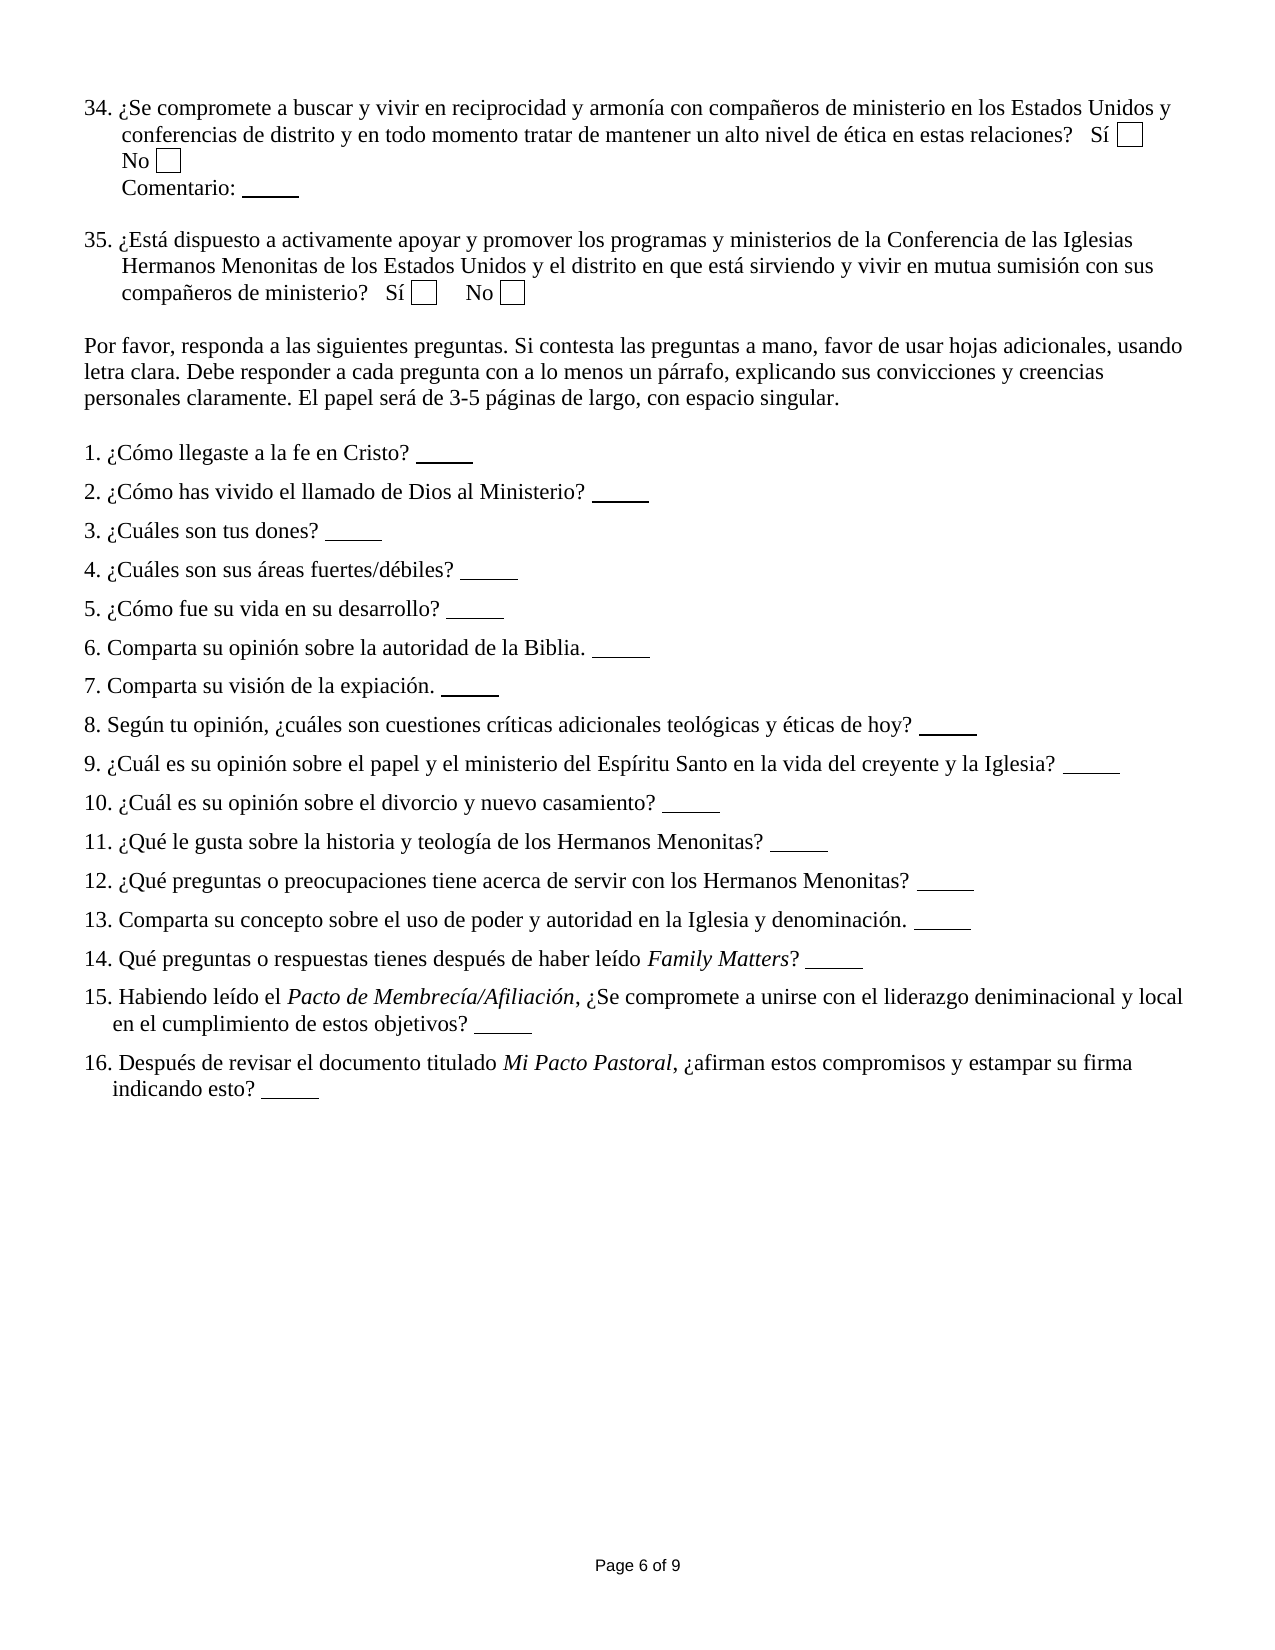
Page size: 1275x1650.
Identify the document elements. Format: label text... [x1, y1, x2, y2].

text 3. ¿Cuáles son tus dones? [84, 517, 1191, 543]
text Comentario: [121, 173, 1191, 200]
text 15. Habiendo leído el Pacto de Membrecía/Afiliación, ¿Se compromete a unirse con el liderazgo deniminacional y local en el cumplimiento de estos objetivos? [84, 983, 1191, 1036]
text 14. Qué preguntas o respuestas tienes después de haber leído Family Matters? [84, 944, 1191, 971]
text 35. ¿Está dispuesto a activamente apoyar y promover los programas y ministerios de la Conferencia de las Iglesias Hermanos Menonitas de los Estados Unidos y el distrito en que está sirviendo y vivir en mutua sumisión con sus compañeros de ministerio? Sí No [84, 226, 1191, 305]
text 13. Comparta su concepto sobre el uso de poder y autoridad en la Iglesia y denominación. [84, 906, 1191, 932]
text 34. ¿Se compromete a buscar y vivir en reciprocidad y armonía con compañeros de ministerio en los Estados Unidos y conferencias de distrito y en todo momento tratar de mantener un alto nivel de ética en estas relaciones? Sí No [84, 94, 1191, 173]
text 11. ¿Qué le gusta sobre la historia y teología de los Hermanos Menonitas? [84, 828, 1191, 854]
text 1. ¿Cómo llegaste a la fe en Cristo? [84, 439, 1191, 466]
text 2. ¿Cómo has vivido el llamado de Dios al Ministerio? [84, 478, 1191, 505]
text 4. ¿Cuáles son sus áreas fuertes/débiles? [84, 556, 1191, 582]
text 5. ¿Cómo fue su vida en su desarrollo? [84, 595, 1191, 621]
text 10. ¿Cuál es su opinión sobre el divorcio y nuevo casamiento? [84, 789, 1191, 816]
text Por favor, responda a las siguientes preguntas. Si contesta las preguntas a mano, favor de usar hojas adicionales, usando letra clara. Debe responder a cada pregunta con a lo menos un párrafo, explicando sus convicciones y creencias personales claramente. El papel será de 3-5 páginas de largo, con espacio singular. [84, 332, 1191, 411]
text 9. ¿Cuál es su opinión sobre el papel y el ministerio del Espíritu Santo en la vida del creyente y la Iglesia? [84, 750, 1191, 777]
text 16. Después de revisar el documento titulado Mi Pacto Pastoral, ¿afirman estos compromisos y estampar su firma indicando esto? [84, 1049, 1191, 1101]
text 7. Comparta su visión de la expiación. [84, 673, 1191, 699]
text 12. ¿Qué preguntas o preocupaciones tiene acerca de servir con los Hermanos Menonitas? [84, 867, 1191, 893]
text 6. Comparta su opinión sobre la autoridad de la Biblia. [84, 634, 1191, 660]
text 8. Según tu opinión, ¿cuáles son cuestiones críticas adicionales teológicas y éticas de hoy? [84, 711, 1191, 738]
